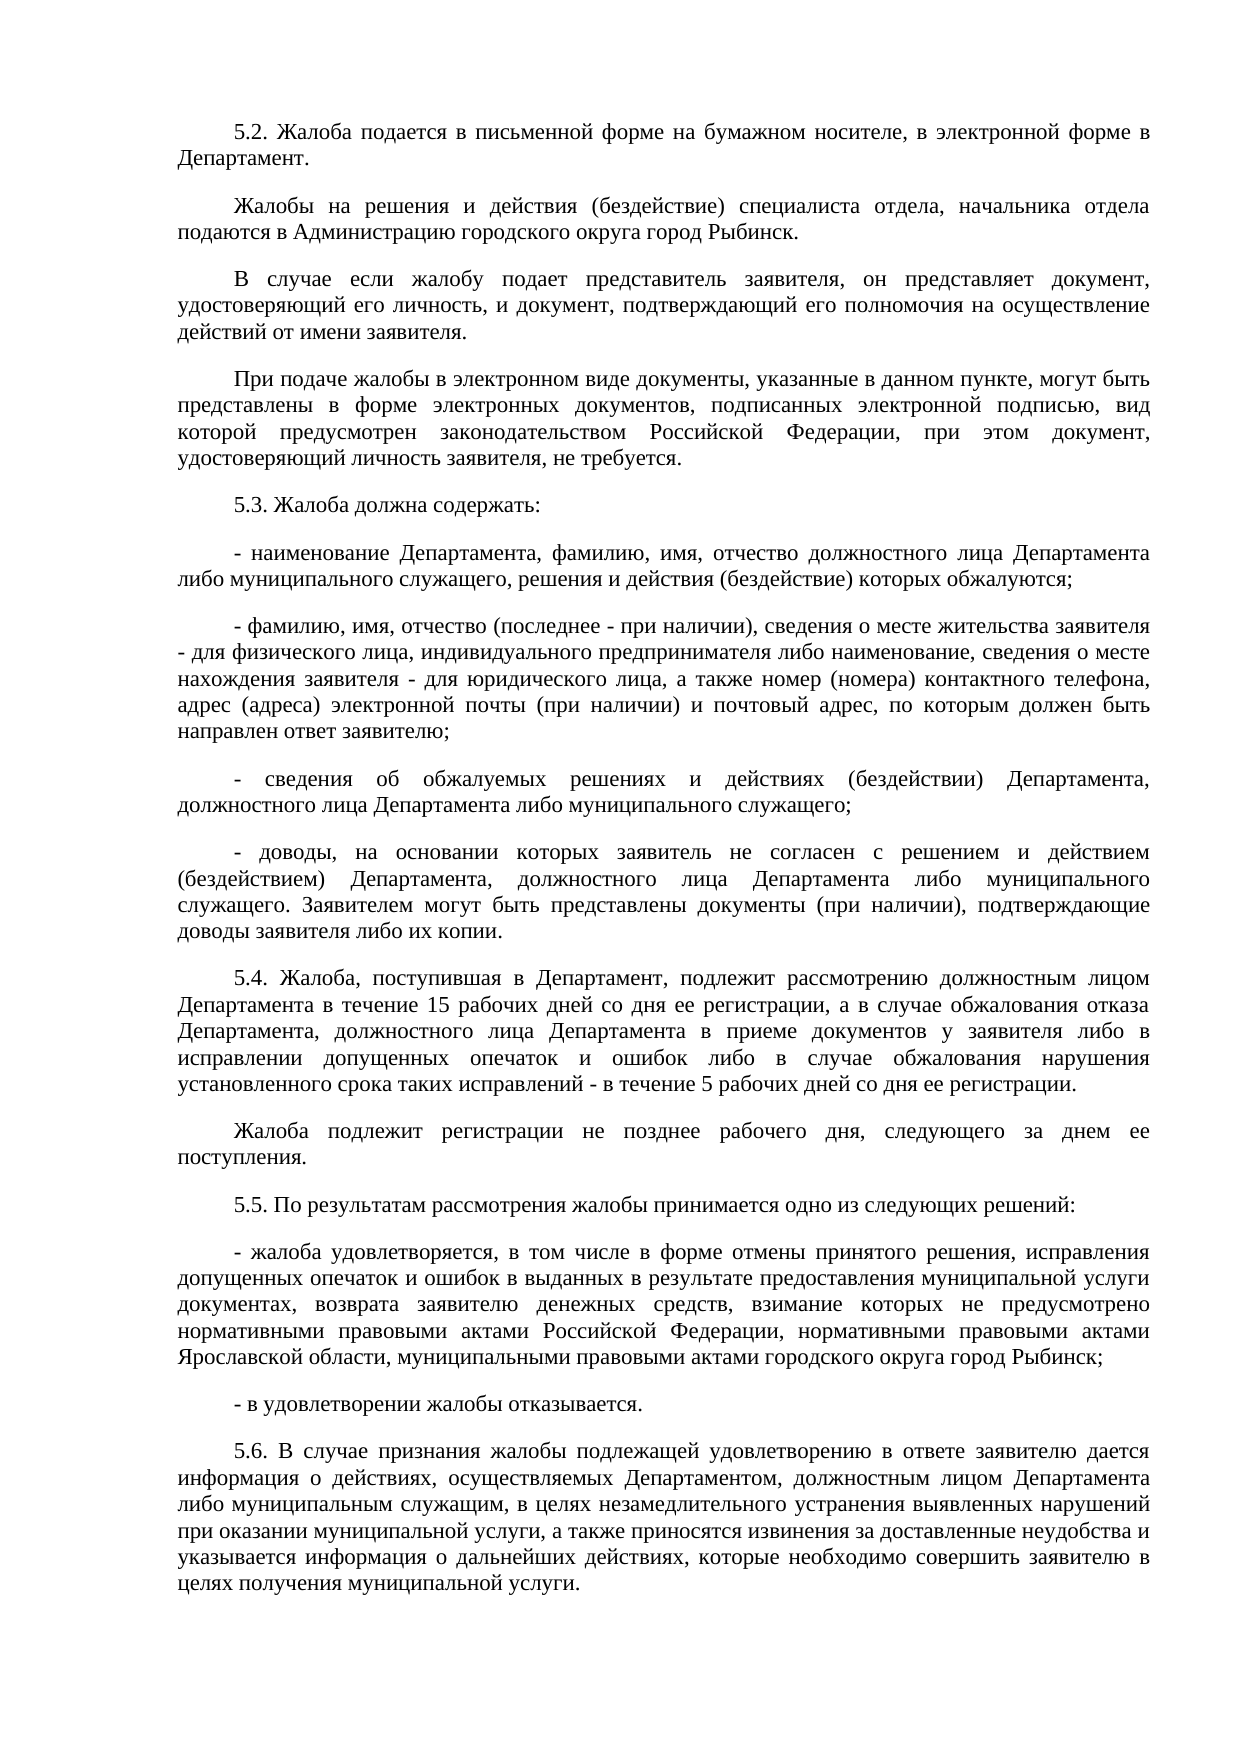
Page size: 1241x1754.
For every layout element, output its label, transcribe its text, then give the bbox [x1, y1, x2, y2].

text При подаче жалобы в электронном виде документы, указанные в данном пункте, могут быть представлены в форме электронных документов, подписанных электронной подписью, вид которой предусмотрен законодательством Российской Федерации, при этом документ, удостоверяющий личность заявителя, не требуется. [177, 365, 1152, 471]
text - фамилию, имя, отчество (последнее - при наличии), сведения о месте жительства заявителя - для физического лица, индивидуального предпринимателя либо наименование, сведения о месте нахождения заявителя - для юридического лица, а также номер (номера) контактного телефона, адрес (адреса) электронной почты (при наличии) и почтовый адрес, по которым должен быть направлен ответ заявителю; [177, 612, 1152, 744]
text 5.3. Жалоба должна содержать: [177, 491, 1152, 518]
text 5.6. В случае признания жалобы подлежащей удовлетворению в ответе заявителю дается информация о действиях, осуществляемых Департаментом, должностным лицом Департамента либо муниципальным служащим, в целях незамедлительного устранения выявленных нарушений при оказании муниципальной услуги, а также приносятся извинения за доставленные неудобства и указывается информация о дальнейших действиях, которые необходимо совершить заявителю в целях получения муниципальной услуги. [177, 1438, 1152, 1596]
text - доводы, на основании которых заявитель не согласен с решением и действием (бездействием) Департамента, должностного лица Департамента либо муниципального служащего. Заявителем могут быть представлены документы (при наличии), подтверждающие доводы заявителя либо их копии. [177, 838, 1152, 944]
text В случае если жалобу подает представитель заявителя, он представляет документ, удостоверяющий его личность, и документ, подтверждающий его полномочия на осуществление действий от имени заявителя. [177, 265, 1152, 344]
text 5.5. По результатам рассмотрения жалобы принимается одно из следующих решений: [177, 1191, 1152, 1217]
text - наименование Департамента, фамилию, имя, отчество должностного лица Департамента либо муниципального служащего, решения и действия (бездействие) которых обжалуются; [177, 538, 1152, 591]
text - в удовлетворении жалобы отказывается. [177, 1390, 1152, 1417]
text Жалобы на решения и действия (бездействие) специалиста отдела, начальника отдела подаются в Администрацию городского округа город Рыбинск. [177, 192, 1152, 244]
text 5.4. Жалоба, поступившая в Департамент, подлежит рассмотрению должностным лицом Департамента в течение 15 рабочих дней со дня ее регистрации, а в случае обжалования отказа Департамента, должностного лица Департамента в приеме документов у заявителя либо в исправлении допущенных опечаток и ошибок либо в случае обжалования нарушения установленного срока таких исправлений - в течение 5 рабочих дней со дня ее регистрации. [177, 964, 1152, 1096]
text - сведения об обжалуемых решениях и действиях (бездействии) Департамента, должностного лица Департамента либо муниципального служащего; [177, 765, 1152, 817]
text 5.2. Жалоба подается в письменной форме на бумажном носителе, в электронной форме в Департамент. [177, 118, 1152, 171]
text Жалоба подлежит регистрации не позднее рабочего дня, следующего за днем ее поступления. [177, 1117, 1152, 1170]
text - жалоба удовлетворяется, в том числе в форме отмены принятого решения, исправления допущенных опечаток и ошибок в выданных в результате предоставления муниципальной услуги документах, возврата заявителю денежных средств, взимание которых не предусмотрено нормативными правовыми актами Российской Федерации, нормативными правовыми актами Ярославской области, муниципальными правовыми актами городского округа город Рыбинск; [177, 1238, 1152, 1369]
